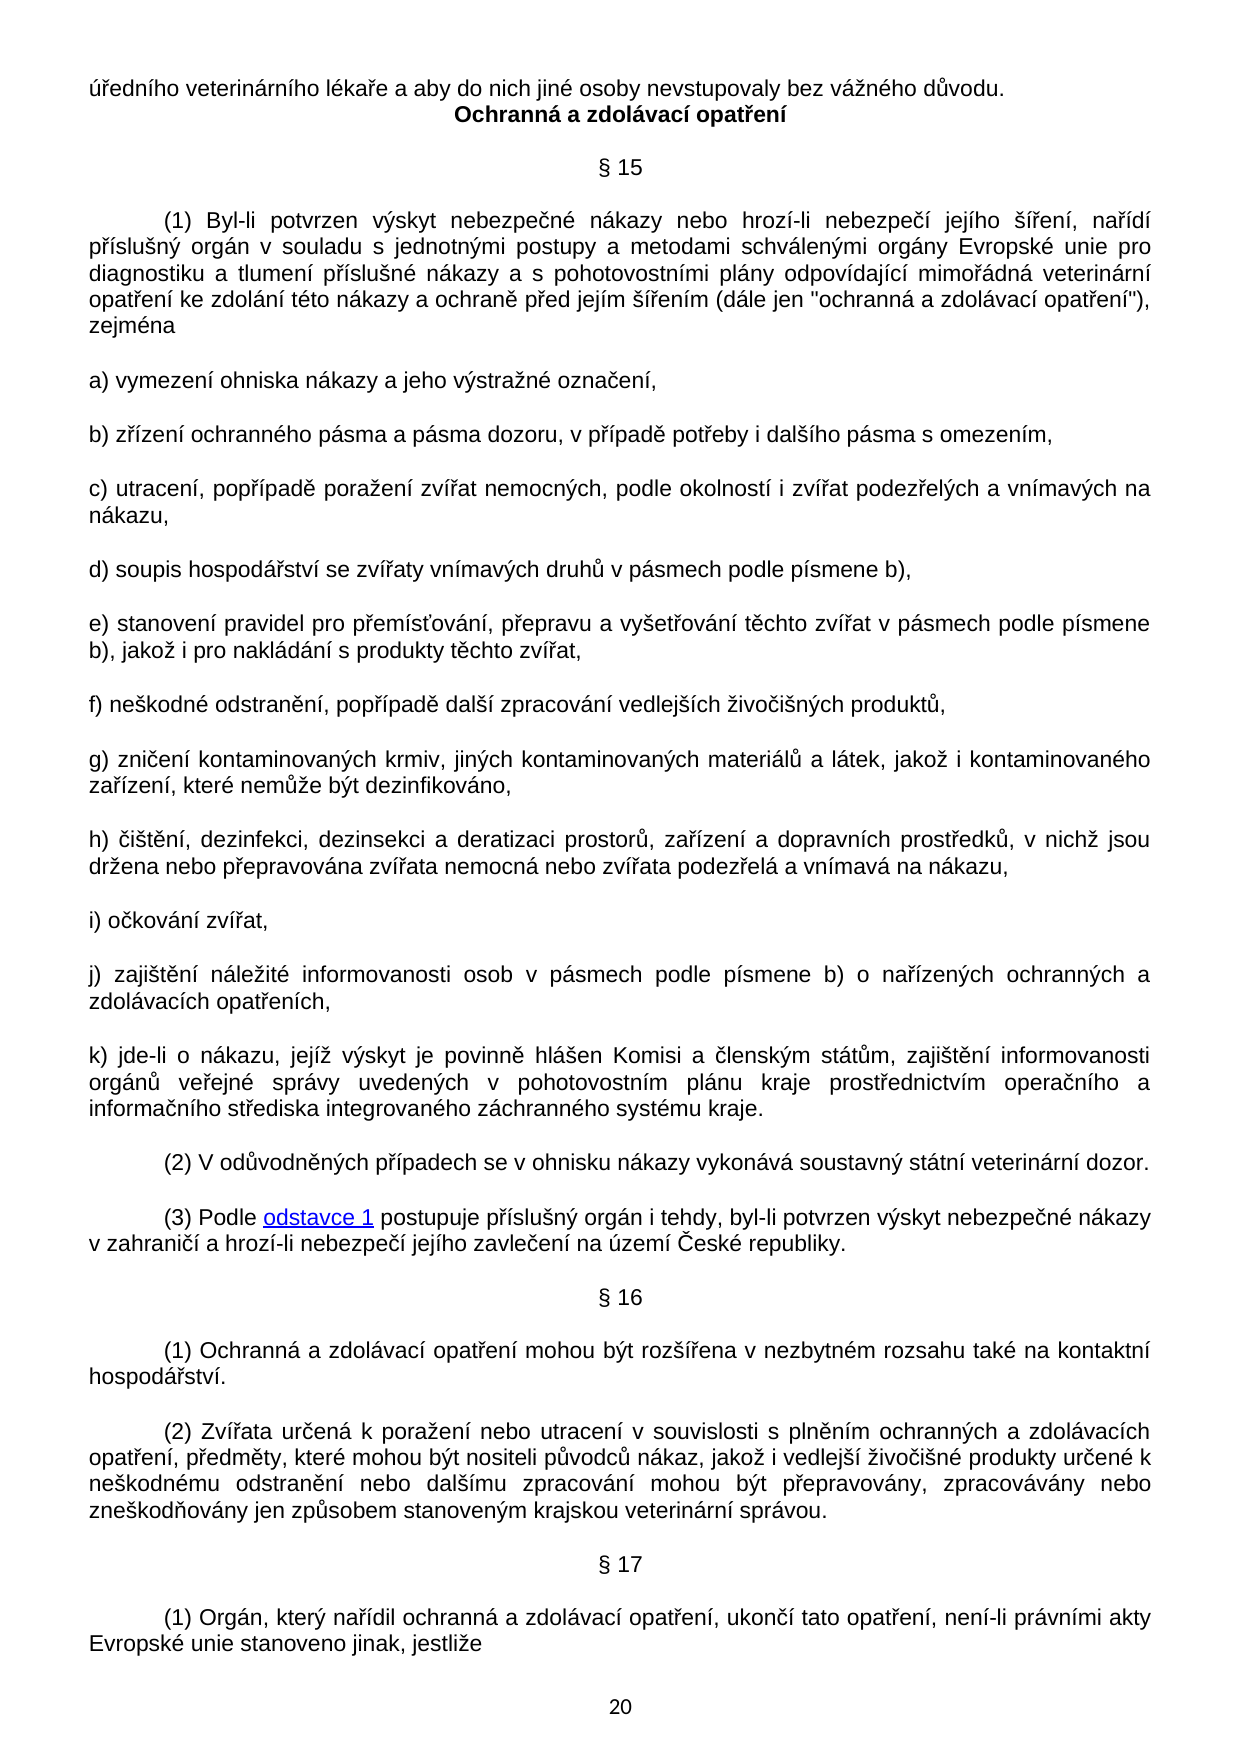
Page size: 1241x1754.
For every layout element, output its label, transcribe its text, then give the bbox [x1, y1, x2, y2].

text j) zajištění náležité informovanosti osob v pásmech podle písmene b) o nařízených ochranných a zdolávacích opatřeních, [89, 961, 1152, 1014]
text a) vymezení ohniska nákazy a jeho výstražné označení, [89, 367, 1152, 393]
text h) čištění, dezinfekci, dezinsekci a deratizaci prostorů, zařízení a dopravních prostředků, v nichž jsou držena nebo přepravována zvířata nemocná nebo zvířata podezřelá a vnímavá na nákazu, [89, 826, 1152, 879]
text (2) V odůvodněných případech se v ohnisku nákazy vykonává soustavný státní veterinární dozor. [89, 1149, 1152, 1176]
text d) soupis hospodářství se zvířaty vnímavých druhů v pásmech podle písmene b), [89, 556, 1152, 582]
text § 15 [89, 154, 1152, 180]
text § 16 [89, 1284, 1152, 1311]
text (3) Podle odstavce 1 postupuje příslušný orgán i tehdy, byl-li potvrzen výskyt nebezpečné nákazy v zahraničí a hrozí-li nebezpečí jejího zavlečení na území České republiky. [89, 1203, 1152, 1256]
text g) zničení kontaminovaných krmiv, jiných kontaminovaných materiálů a látek, jakož i kontaminovaného zařízení, které nemůže být dezinfikováno, [89, 746, 1152, 798]
text (1) Byl-li potvrzen výskyt nebezpečné nákazy nebo hrozí-li nebezpečí jejího šíření, nařídí příslušný orgán v souladu s jednotnými postupy a metodami schválenými orgány Evropské unie pro diagnostiku a tlumení příslušné nákazy a s pohotovostními plány odpovídající mimořádná veterinární opatření ke zdolání této nákazy a ochraně před jejím šířením (dále jen "ochranná a zdolávací opatření"), zejména [89, 207, 1152, 338]
text i) očkování zvířat, [89, 907, 1152, 933]
text e) stanovení pravidel pro přemísťování, přepravu a vyšetřování těchto zvířat v pásmech podle písmene b), jakož i pro nakládání s produkty těchto zvířat, [89, 610, 1152, 663]
text (1) Orgán, který nařídil ochranná a zdolávací opatření, ukončí tato opatření, není-li právními akty Evropské unie stanoveno jinak, jestliže [89, 1604, 1152, 1657]
text (1) Ochranná a zdolávací opatření mohou být rozšířena v nezbytném rozsahu také na kontaktní hospodářství. [89, 1337, 1152, 1390]
text § 17 [89, 1551, 1152, 1577]
text k) jde-li o nákazu, jejíž výskyt je povinně hlášen Komisi a členským státům, zajištění informovanosti orgánů veřejné správy uvedených v pohotovostním plánu kraje prostřednictvím operačního a informačního střediska integrovaného záchranného systému kraje. [89, 1042, 1152, 1121]
text c) utracení, popřípadě poražení zvířat nemocných, podle okolností i zvířat podezřelých a vnímavých na nákazu, [89, 475, 1152, 528]
text Ochranná a zdolávací opatření [89, 101, 1152, 128]
text (2) Zvířata určená k poražení nebo utracení v souvislosti s plněním ochranných a zdolávacích opatření, předměty, které mohou být nositeli původců nákaz, jakož i vedlejší živočišné produkty určené k neškodnému odstranění nebo dalšímu zpracování mohou být přepravovány, zpracovávány nebo zneškodňovány jen způsobem stanoveným krajskou veterinární správou. [89, 1418, 1152, 1523]
text b) zřízení ochranného pásma a pásma dozoru, v případě potřeby i dalšího pásma s omezením, [89, 421, 1152, 447]
text f) neškodné odstranění, popřípadě další zpracování vedlejších živočišných produktů, [89, 691, 1152, 717]
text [89, 75, 1152, 101]
